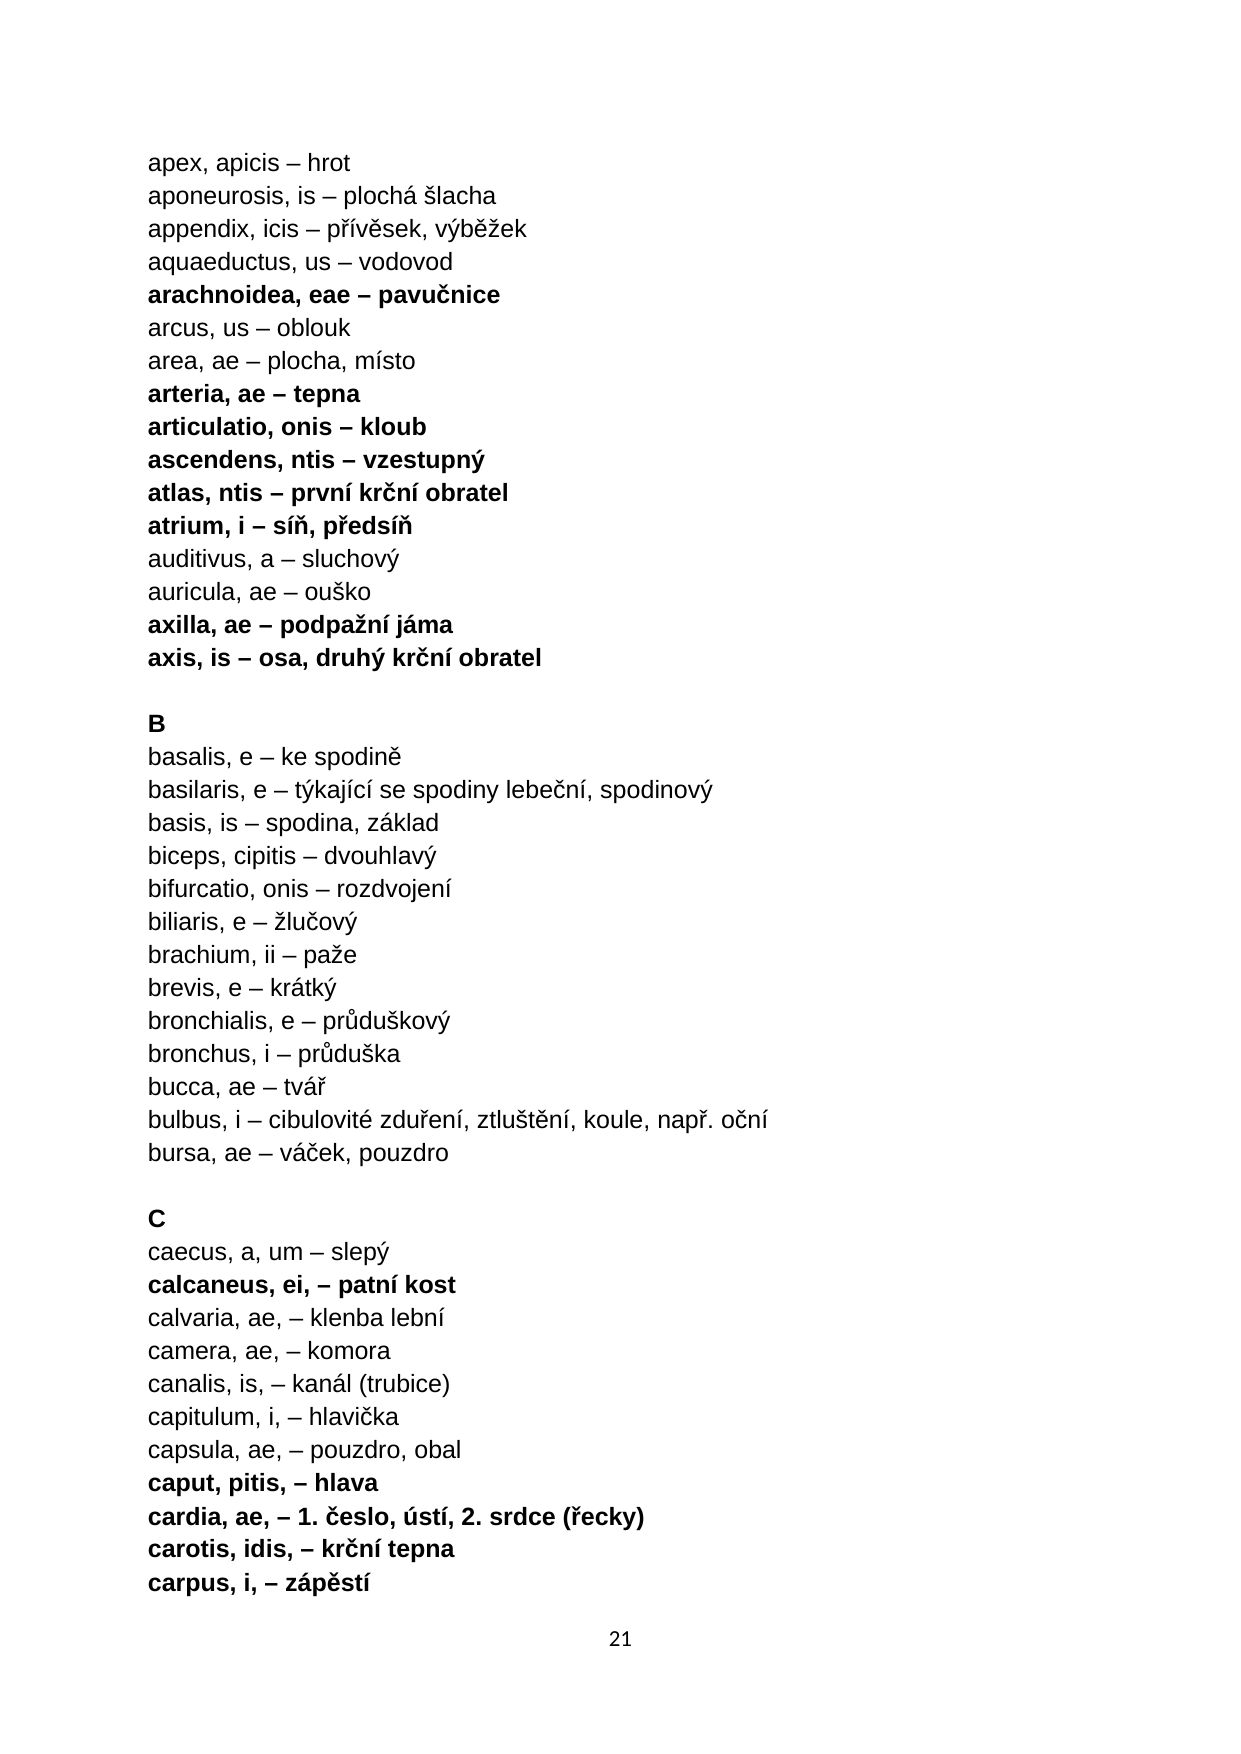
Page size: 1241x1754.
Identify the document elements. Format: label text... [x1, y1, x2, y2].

text C [148, 1204, 1093, 1233]
text apex, apicis – hrot [148, 148, 1093, 176]
text aquaeductus, us – vodovod [148, 247, 1093, 275]
text basilaris, e – týkající se spodiny lebeční, spodinový [148, 775, 1093, 804]
text atlas, ntis – první krční obratel [148, 478, 1093, 507]
text arachnoidea, eae – pavučnice [148, 280, 1093, 308]
text area, ae – plocha, místo [148, 346, 1093, 374]
text caput, pitis, – hlava [148, 1468, 1093, 1497]
text brevis, e – krátký [148, 973, 1093, 1002]
text articulatio, onis – kloub [148, 412, 1093, 441]
text bronchus, i – průduška [148, 1039, 1093, 1068]
text camera, ae, – komora [148, 1336, 1093, 1365]
text arcus, us – oblouk [148, 313, 1093, 341]
text basalis, e – ke spodině [148, 742, 1093, 771]
text axis, is – osa, druhý krční obratel [148, 643, 1093, 672]
text carotis, idis, – krční tepna [148, 1534, 1093, 1563]
text bifurcatio, onis – rozdvojení [148, 874, 1093, 903]
text basis, is – spodina, základ [148, 808, 1093, 837]
text B [148, 709, 1093, 738]
text auricula, ae – ouško [148, 577, 1093, 606]
text axilla, ae – podpažní jáma [148, 610, 1093, 639]
text bursa, ae – váček, pouzdro [148, 1138, 1093, 1167]
text aponeurosis, is – plochá šlacha [148, 181, 1093, 209]
text brachium, ii – paže [148, 940, 1093, 969]
text atrium, i – síň, předsíň [148, 511, 1093, 539]
text appendix, icis – přívěsek, výběžek [148, 214, 1093, 242]
text arteria, ae – tepna [148, 379, 1093, 407]
text biceps, cipitis – dvouhlavý [148, 841, 1093, 870]
text auditivus, a – sluchový [148, 544, 1093, 573]
text biliaris, e – žlučový [148, 907, 1093, 936]
text carpus, i, – zápěstí [148, 1567, 1093, 1596]
text cardia, ae, – 1. česlo, ústí, 2. srdce (řecky) [148, 1501, 1093, 1530]
text bucca, ae – tvář [148, 1072, 1093, 1101]
text calvaria, ae, – klenba lební [148, 1303, 1093, 1332]
text capsula, ae, – pouzdro, obal [148, 1435, 1093, 1464]
text ascendens, ntis – vzestupný [148, 445, 1093, 473]
text canalis, is, – kanál (trubice) [148, 1369, 1093, 1398]
text calcaneus, ei, – patní kost [148, 1270, 1093, 1299]
text capitulum, i, – hlavička [148, 1402, 1093, 1431]
text bronchialis, e – průduškový [148, 1006, 1093, 1035]
text bulbus, i – cibulovité zduření, ztluštění, koule, např. oční [148, 1105, 1093, 1134]
text caecus, a, um – slepý [148, 1237, 1093, 1266]
